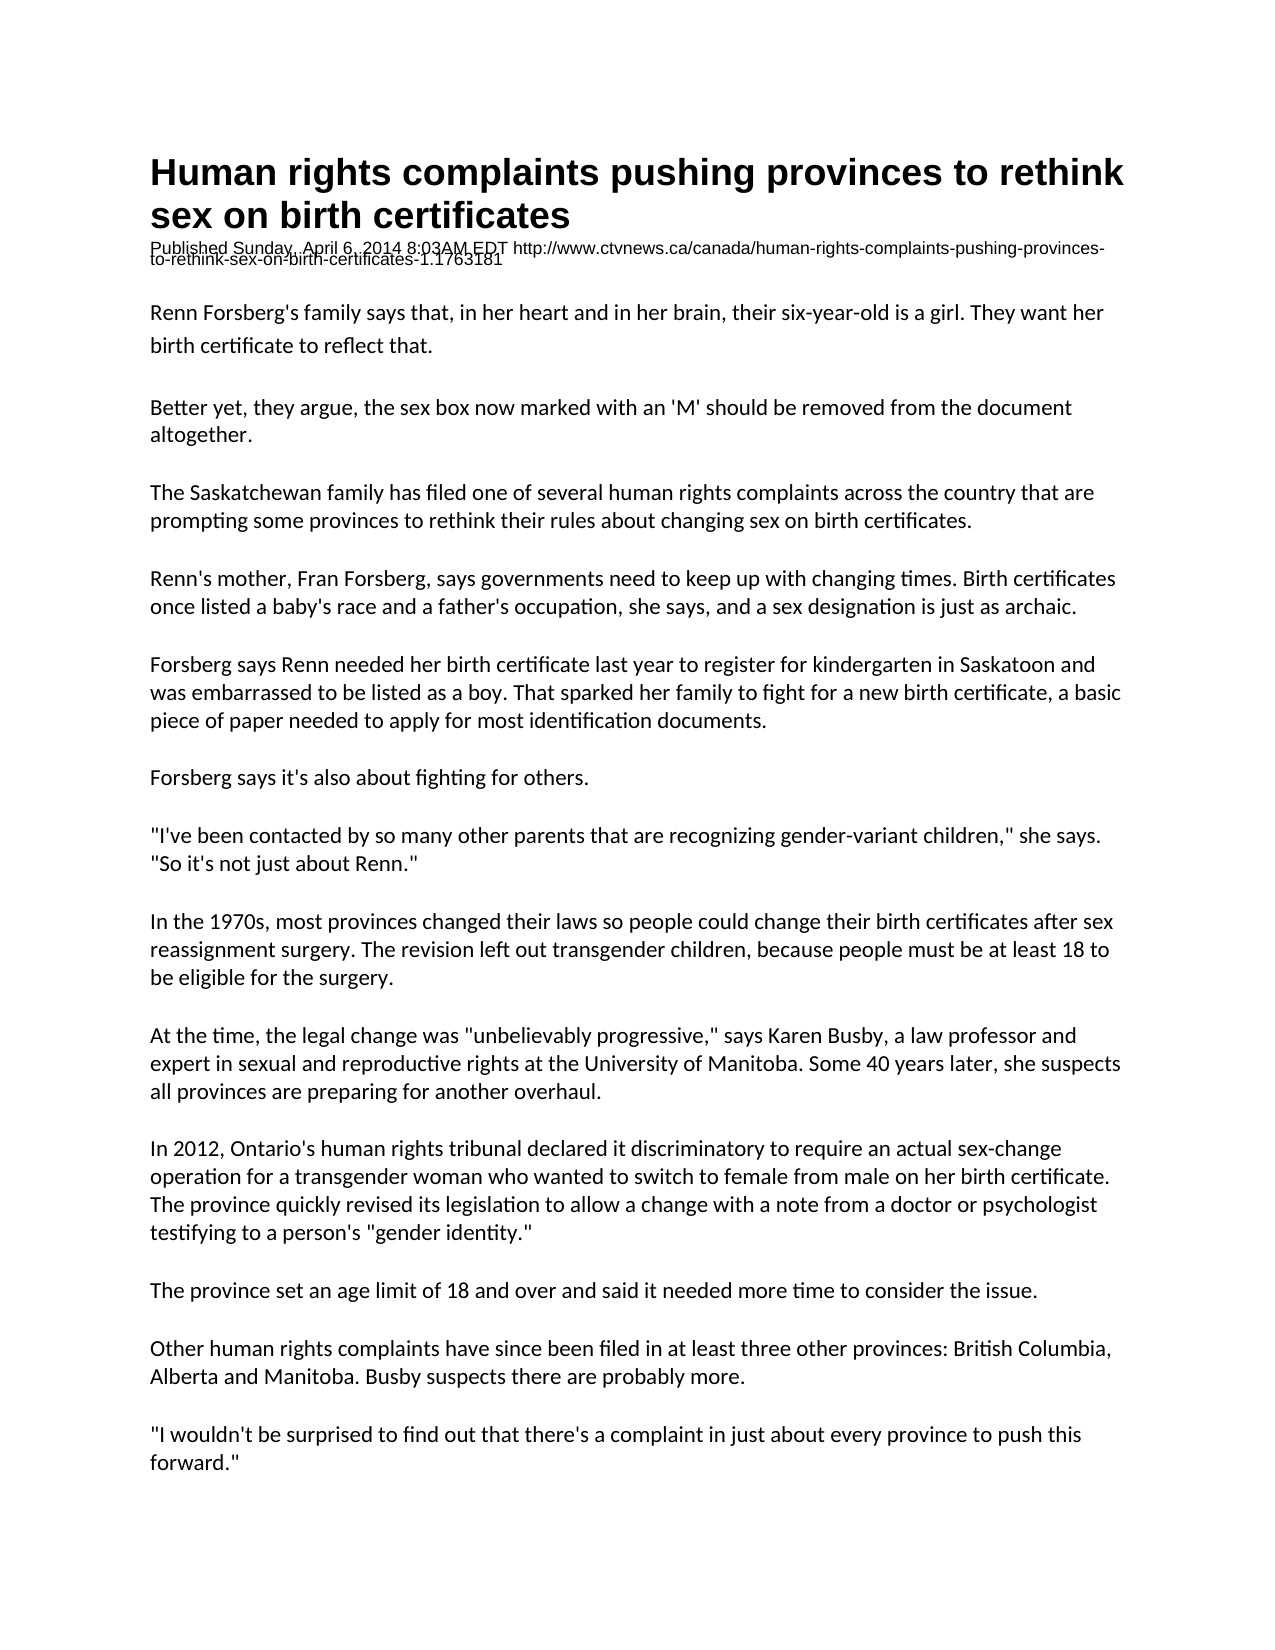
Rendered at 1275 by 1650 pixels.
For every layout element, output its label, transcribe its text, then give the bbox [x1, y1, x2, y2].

text Better yet, they argue, the sex box now marked with an 'M' should be removed from the document altogether. [150, 393, 1125, 449]
text The Saskatchewan family has filed one of several human rights complaints across the country that are prompting some provinces to rethink their rules about changing sex on birth certificates. [150, 478, 1125, 534]
text Other human rights complaints have since been filed in at least three other provinces: British Columbia, Alberta and Manitoba. Busby suspects there are probably more. [150, 1334, 1125, 1390]
text Renn's mother, Fran Forsberg, says governments need to keep up with changing times. Birth certificates once listed a baby's race and a father's occupation, she says, and a sex designation is just as archaic. [150, 564, 1125, 620]
text "I've been contacted by so many other parents that are recognizing gender-variant children," she says. "So it's not just about Renn." [150, 821, 1125, 877]
text In the 1970s, most provinces changed their laws so people could change their birth certificates after sex reassignment surgery. The revision left out transgender children, because people must be at least 18 to be eligible for the surgery. [150, 907, 1125, 991]
text Renn Forsberg's family says that, in her heart and in her brain, their six-year-old is a girl. They want her birth certificate to reflect that. [150, 298, 1125, 359]
text Published Sunday, April 6, 2014 8:03AM EDT http://www.ctvnews.ca/canada/human-rights-complaints-pushing-provinces-to-rethink-sex-on-birth-certificates-1.1763181 [150, 244, 1125, 269]
text Forsberg says Renn needed her birth certificate last year to register for kindergarten in Saskatoon and was embarrassed to be listed as a boy. That sparked her family to fight for a new birth certificate, a basic piece of paper needed to apply for most identification documents. [150, 650, 1125, 734]
text Forsberg says it's also about fighting for others. [150, 763, 1125, 792]
text At the time, the legal change was "unbelievably progressive," says Karen Busby, a law professor and expert in sexual and reproductive rights at the University of Manitoba. Some 40 years later, she suspects all provinces are preparing for another overhaul. [150, 1021, 1125, 1105]
text In 2012, Ontario's human rights tribunal declared it discriminatory to require an actual sex-change operation for a transgender woman who wanted to switch to female from male on her birth certificate. The province quickly revised its legislation to allow a change with a note from a doctor or psychologist testifying to a person's "gender identity." [150, 1134, 1125, 1247]
text Human rights complaints pushing provinces to rethink sex on birth certificates [150, 150, 1125, 236]
text The province set an age limit of 18 and over and said it needed more time to consider the issue. [150, 1276, 1125, 1304]
text "I wouldn't be surprised to find out that there's a complaint in just about every province to push this forward." [150, 1420, 1125, 1476]
